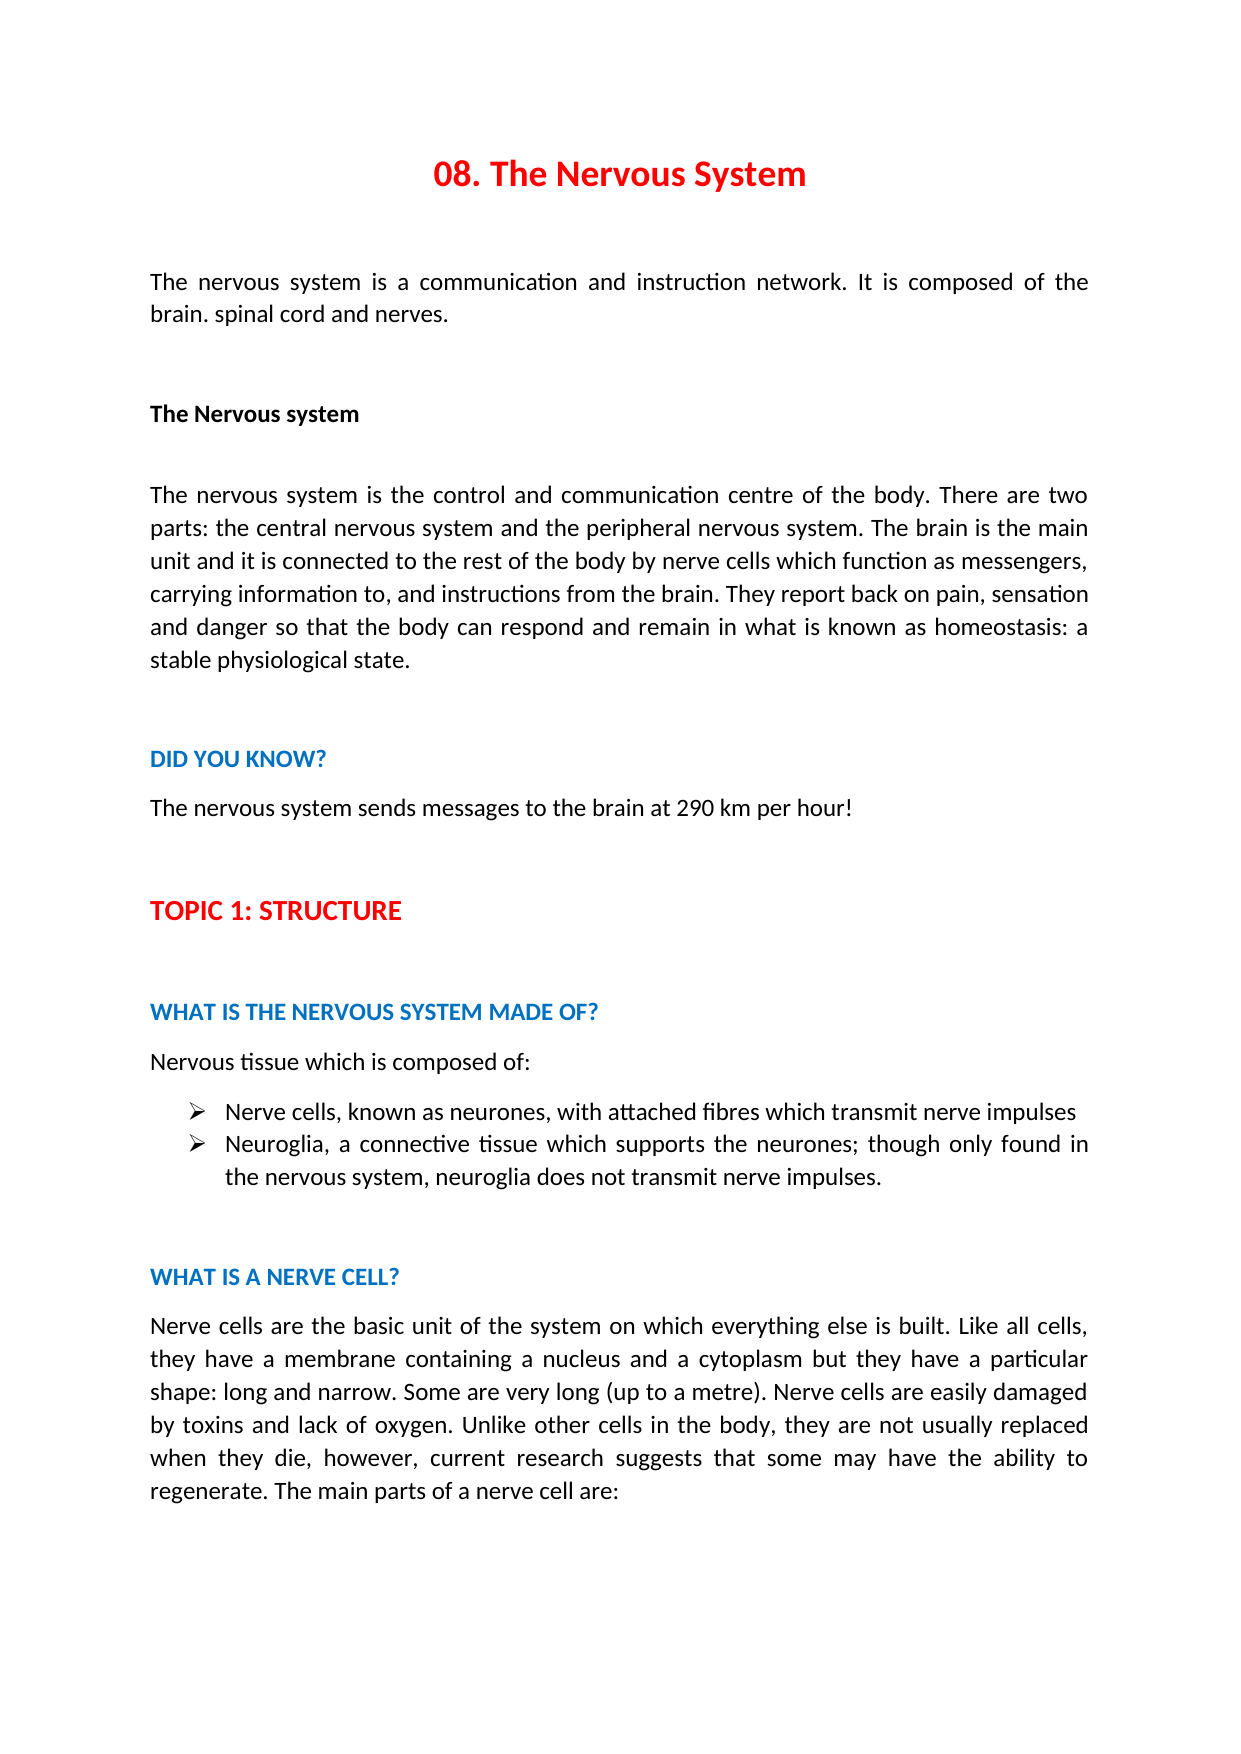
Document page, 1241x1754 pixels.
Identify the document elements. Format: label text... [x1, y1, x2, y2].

text The nervous system is the control and communication centre of the body. There are two parts: the central nervous system and the peripheral nervous system. The brain is the main unit and it is connected to the rest of the body by nerve cells which function as messengers, carrying information to, and instructions from the brain. They report back on pain, sensation and danger so that the body can respond and remain in what is known as homeostasis: a stable physiological state. [150, 479, 1090, 674]
text TOPIC 1: STRUCTURE [150, 892, 1090, 927]
text 08. The Nervous System [150, 150, 1090, 196]
text WHAT IS THE NERVOUS SYSTEM MADE OF? [150, 996, 1090, 1027]
text Nervous tissue which is composed of: [150, 1046, 1090, 1077]
text Nerve cells are the basic unit of the system on which everything else is built. Like all cells, they have a membrane containing a nucleus and a cytoplasm but they have a particular shape: long and narrow. Some are very long (up to a metre). Nerve cells are easily damaged by toxins and lack of oxygen. Unlike other cells in the body, they are not usually replaced when they die, however, current research suggests that some may have the ability to regenerate. The main parts of a nerve cell are: [150, 1310, 1090, 1505]
text WHAT IS A NERVE CELL? [150, 1261, 1090, 1291]
list Nerve cells, known as neurones, with attached fibres which transmit nerve impulses [187, 1096, 1090, 1126]
text The nervous system sends messages to the brain at 290 km per hour! [150, 793, 1090, 823]
text DID YOU KNOW? [150, 743, 1090, 773]
list Neuroglia, a connective tissue which supports the neurones; though only found in the nervous system, neuroglia does not transmit nerve impulses. [187, 1128, 1090, 1192]
text The Nervous system [150, 398, 1090, 428]
text The nervous system is a communication and instruction network. It is composed of the brain. spinal cord and nerves. [150, 266, 1090, 329]
